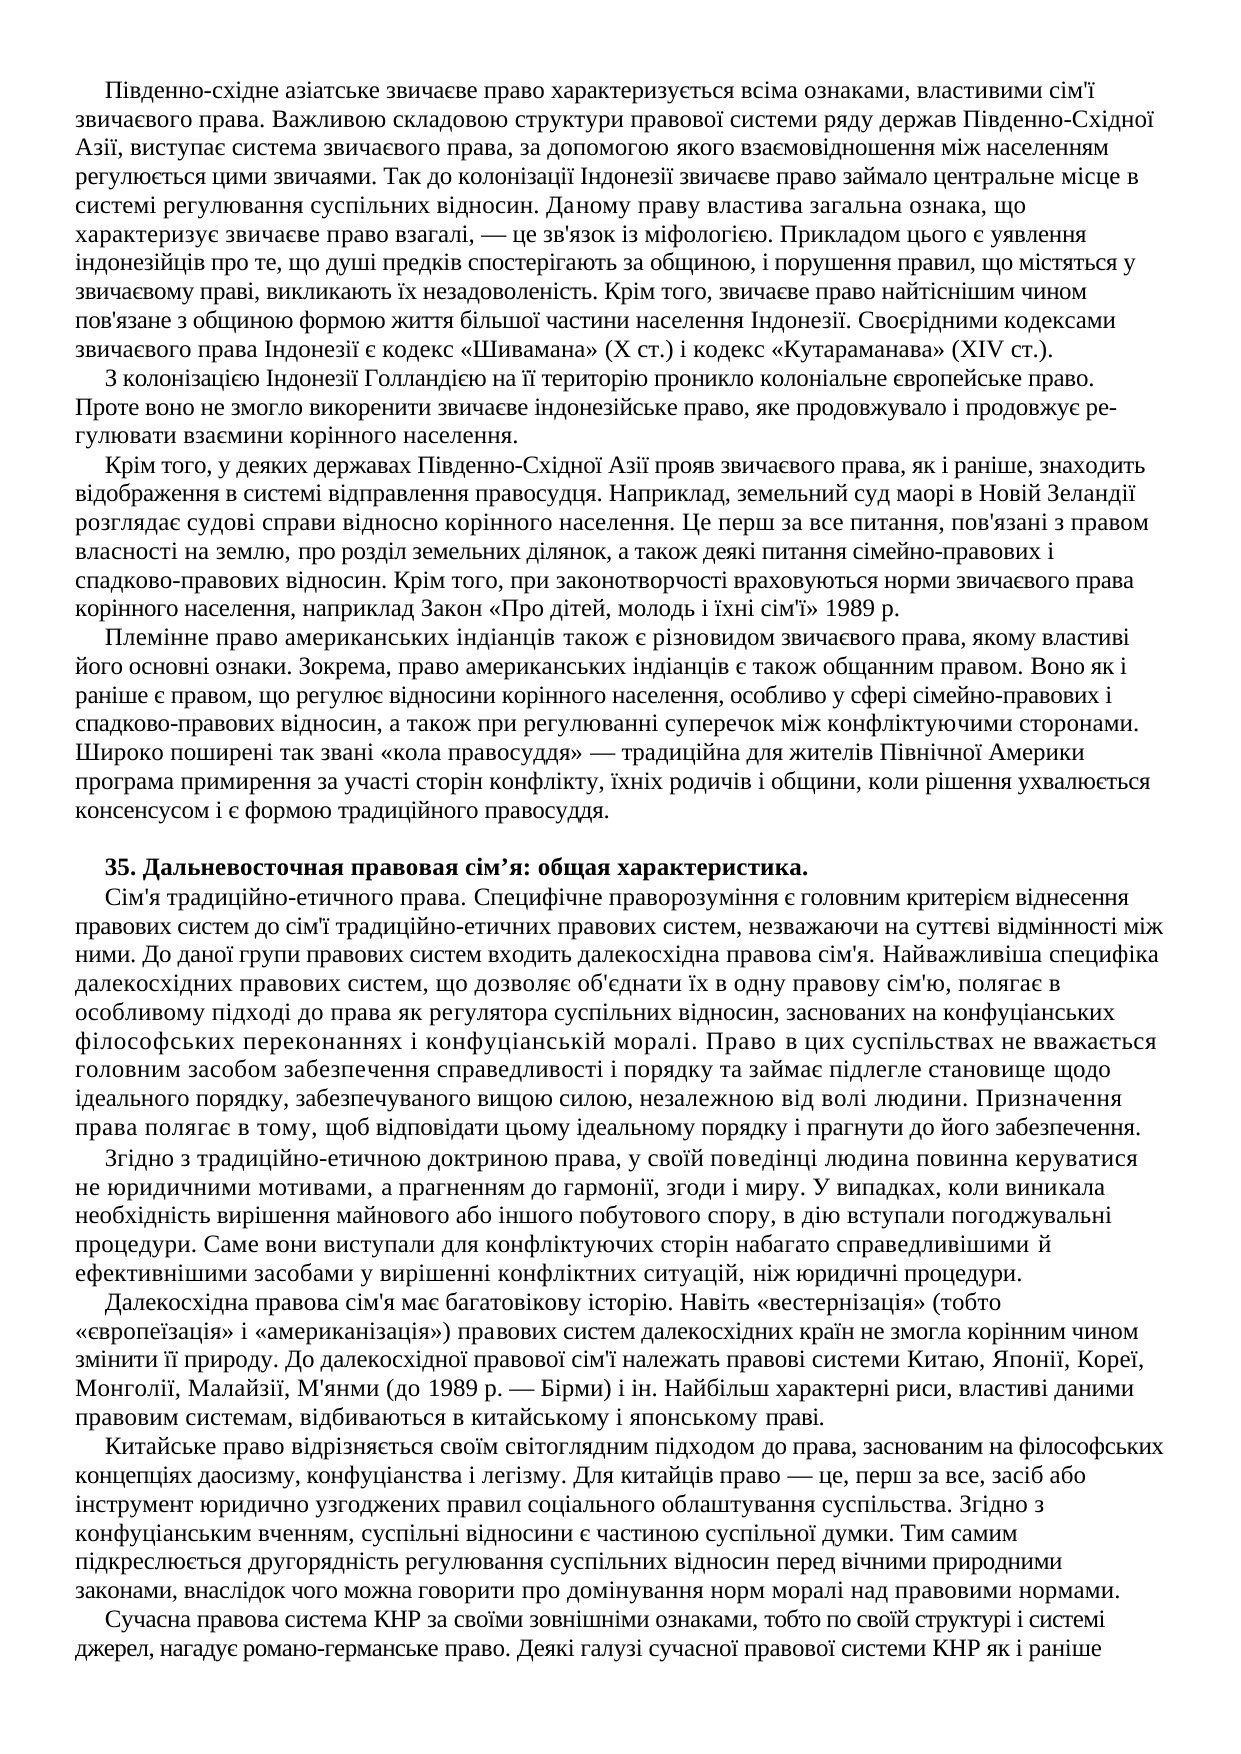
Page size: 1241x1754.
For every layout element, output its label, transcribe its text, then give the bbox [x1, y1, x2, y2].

text Крім того, у деяких державах Південно-Східної Азії прояв звичаєвого права, як і раніше, знаходить відображення в системі відправлення правосудця. Наприклад, земельний суд маорі в Новій Зеландії розглядає судові справи відносно корінного населення. Це перш за все питання, пов'язані з правом власності на землю, про розділ земельних ділянок, а також деякі питання сімейно-правових і спадково-правових відносин. Крім того, при законотворчості враховуються норми звичаєвого права корінного населення, наприклад Закон «Про дітей, молодь і їхні сім'ї» 1989 р. [75, 450, 1164, 622]
text Згідно з традиційно-етичною доктриною права, у своїй поведінці людина повинна керуватися не юридичними мотивами, а прагненням до гармонії, згоди і миру. У випадках, коли виникала необхідність вирішення майнового або іншого побутового спору, в дію вступали погоджувальні процедури. Саме вони виступали для конфліктуючих сторін набагато справедливішими й ефективнішими засобами у вирішенні конфліктних ситуацій, ніж юридичні процедури. [75, 1143, 1162, 1287]
text 35. Дальневосточная правовая сім’я: общая характеристика. [75, 852, 1163, 881]
text Південно-східне азіатське звичаєве право характеризується всіма ознаками, властивими сім'ї звичаєвого права. Важливою складовою структури правової системи ряду держав Південно-Східної Азії, виступає система звичаєвого права, за допомогою якого взаємовідношення між населенням регулюється цими звичаями. Так до колонізації Індонезії звичаєве право займало центральне місце в системі регулювання суспільних відносин. Даному праву властива загальна ознака, що характеризує звичаєве право взагалі, — це зв'язок із міфологією. Прикладом цього є уявлення індонезійців про те, що душі предків спостерігають за общиною, і порушення правил, що містяться у звичаєвому праві, викликають їх незадоволеність. Крім того, звичаєве право найтіснішим чином пов'язане з общиною формою життя більшої частини населення Індонезії. Своєрідними кодексами звичаєвого права Індонезії є кодекс «Шивамана» (X ст.) і кодекс «Кутараманава» (XIV ст.). [75, 75, 1163, 362]
text Китайське право відрізняється своїм світоглядним підходом до права, заснованим на філософських концепціях даосизму, конфуціанства і легізму. Для китайців право — це, перш за все, засіб або інструмент юридично узгоджених правил соціального облаштування суспільства. Згідно з конфуціанським вченням, суспільні відносини є частиною суспільної думки. Тим самим підкреслюється другорядність регулювання суспільних відносин перед вічними природними законами, внаслідок чого можна говорити про домінування норм моралі над правовими нормами. [75, 1431, 1164, 1604]
text Далекосхідна правова сім'я має багатовікову історію. Навіть «вестернізація» (тобто «європеїзація» і «американізація») правових систем далекосхідних країн не змогла корінним чином змінити її природу. До далекосхідної правової сім'ї належать правові системи Китаю, Японії, Кореї, Монголії, Малайзії, М'янми (до 1989 р. — Бірми) і ін. Найбільш характерні риси, властиві даними правовим системам, відбиваються в китайському і японському праві. [75, 1287, 1164, 1431]
text Сім'я традиційно-етичного права. Специфічне праворозуміння є головним критерієм віднесення правових систем до сім'ї традиційно-етичних правових систем, незважаючи на суттєві відмінності між ними. До даної групи правових систем входить далекосхідна правова сім'я. Найважливіша специфіка далекосхідних правових систем, що дозволяє об'єднати їх в одну правову сім'ю, полягає в особливому підході до права як регулятора суспільних відносин, заснованих на конфуціанських філософських переконаннях і конфуціанській моралі. Право в цих суспільствах не вважається головним засобом забезпечення справедливості і порядку та займає підлегле становище щодо ідеального порядку, забезпечуваного вищою силою, незалежною від волі людини. Призначення права полягає в тому, щоб відповідати цьому ідеальному порядку і прагнути до його забезпечення. [75, 882, 1165, 1141]
text З колонізацією Індонезії Голландією на її територію проникло колоніальне європейське право. Проте воно не змогло викоренити звичаєве індонезійське право, яке продовжувало і продовжує регулювати взаємини корінного населення. [75, 363, 1163, 449]
text Племінне право американських індіанців також є різновидом звичаєвого права, якому властиві його основні ознаки. Зокрема, право американських індіанців є також общанним правом. Воно як і раніше є правом, що регулює відносини корінного населення, особливо у сфері сімейно-правових і спадково-правових відносин, а також при регулюванні суперечок між конфліктуючими сторонами. Широко поширені так звані «кола правосуддя» — традиційна для жителів Північної Америки програма примирення за участі сторін конфлікту, їхніх родичів і общини, коли рішення ухвалюється консенсусом і є формою традиційного правосуддя. [75, 622, 1163, 823]
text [75, 1604, 1164, 1661]
